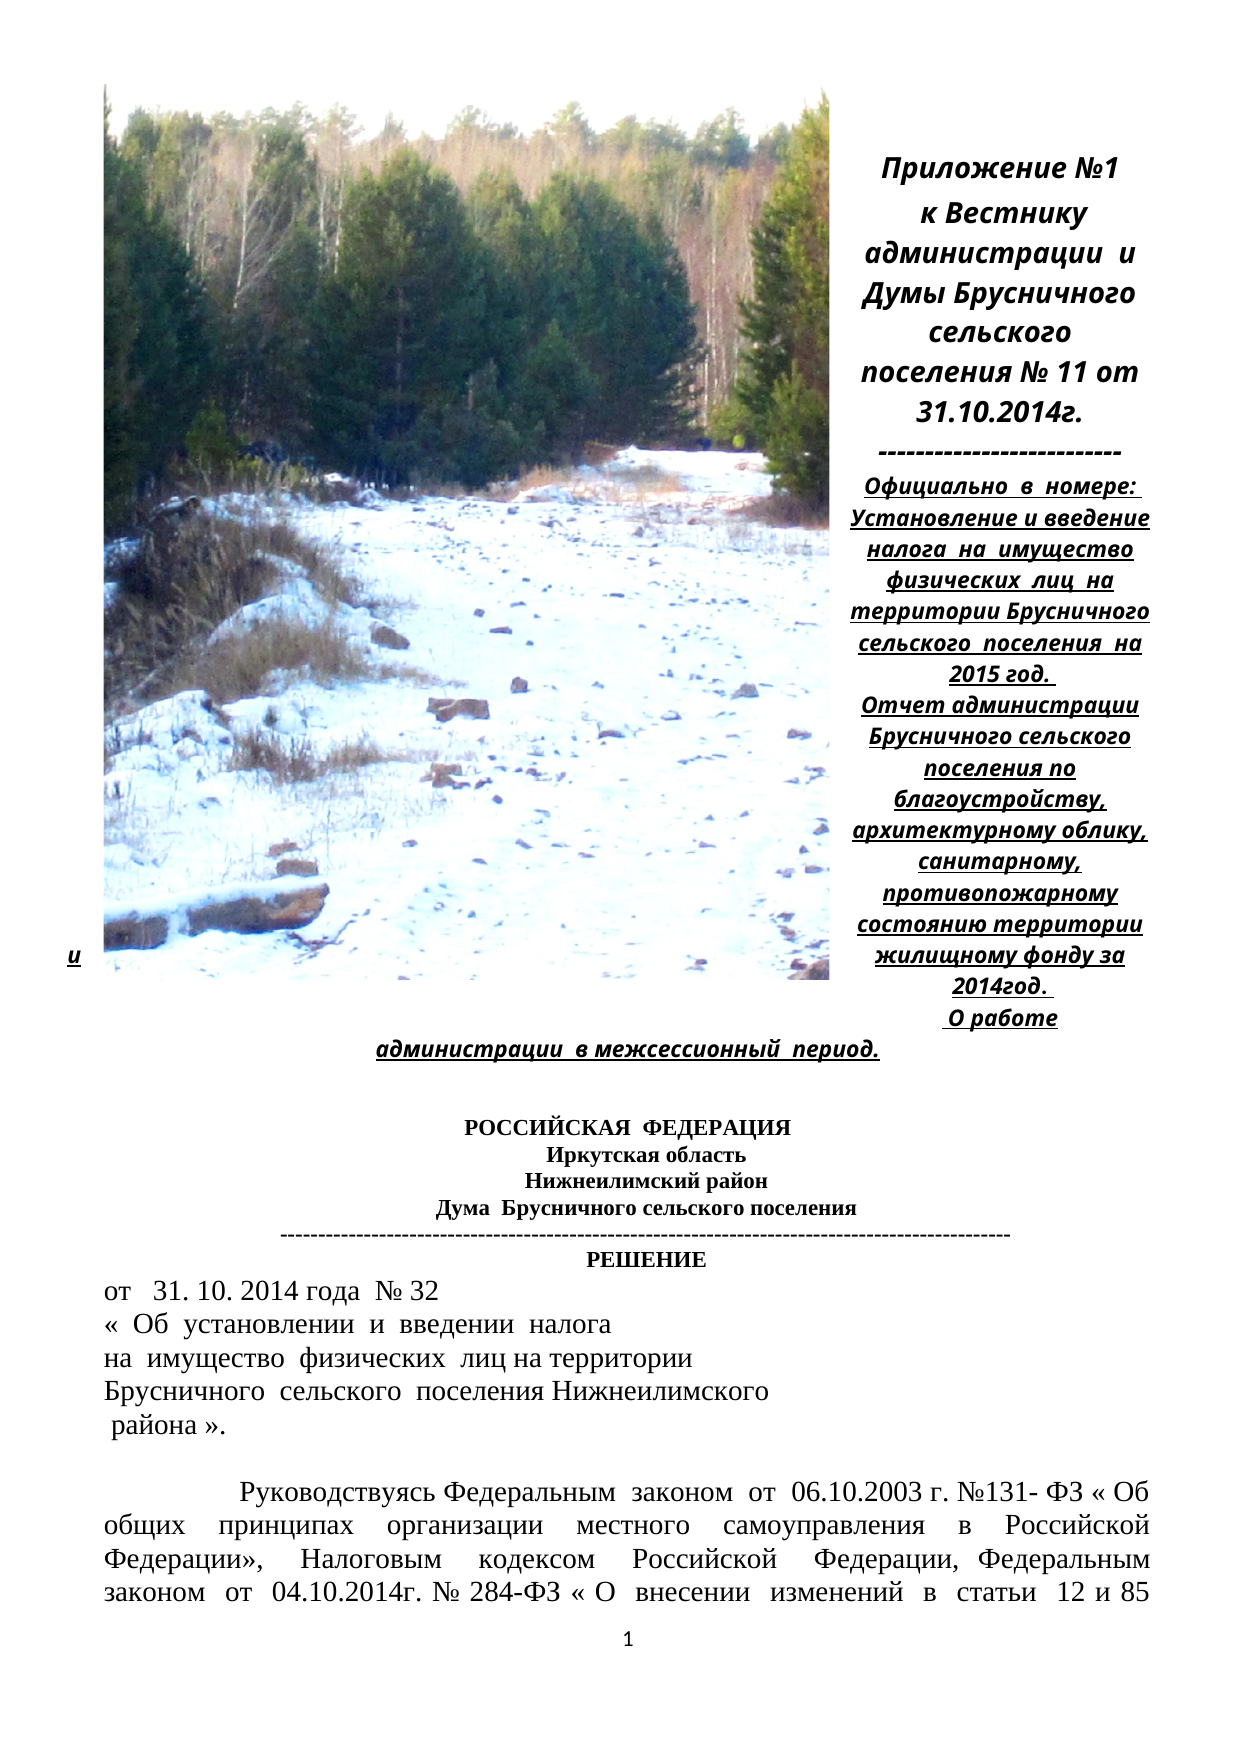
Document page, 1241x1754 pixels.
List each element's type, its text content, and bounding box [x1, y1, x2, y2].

picture [103, 84, 830, 979]
text к Вестнику администрации и Думы Брусничного сельского поселения № 11 от 31.10.2014г. [830, 192, 1152, 431]
text на имущество физических лиц на территории [103, 1340, 1152, 1373]
text -------------------------- [830, 431, 1152, 470]
text Официально в номере: [830, 470, 1152, 502]
text О работе администрации в межсессионный период. [103, 1002, 1152, 1064]
text Нижнеилимский район [141, 1167, 1152, 1193]
text РЕШЕНИЕ [141, 1246, 1152, 1273]
text Дума Брусничного сельского поселения [141, 1193, 1152, 1220]
text Иркутская область [141, 1141, 1152, 1167]
text РОССИЙСКАЯ ФЕДЕРАЦИЯ [103, 1114, 1152, 1141]
text Брусничного сельского поселения Нижнеилимского [103, 1373, 1152, 1407]
text от 31. 10. 2014 года № 32 [103, 1273, 1152, 1306]
text Приложение №1 [830, 147, 1152, 187]
text района ». [44, 1407, 1152, 1440]
text Установление и введение налога на имущество физических лиц на территории Брусничного сельского поселения на 2015 год. [830, 502, 1152, 689]
text ------------------------------------------------------------------------------------------------ [141, 1220, 1152, 1246]
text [103, 1474, 1152, 1608]
text Отчет администрации Брусничного сельского поселения по благоустройству, архитектурному облику, санитарному, противопожарному состоянию территории и жилищному фонду за 2014год. [44, 689, 1152, 1002]
text « Об установлении и введении налога [103, 1306, 1152, 1340]
